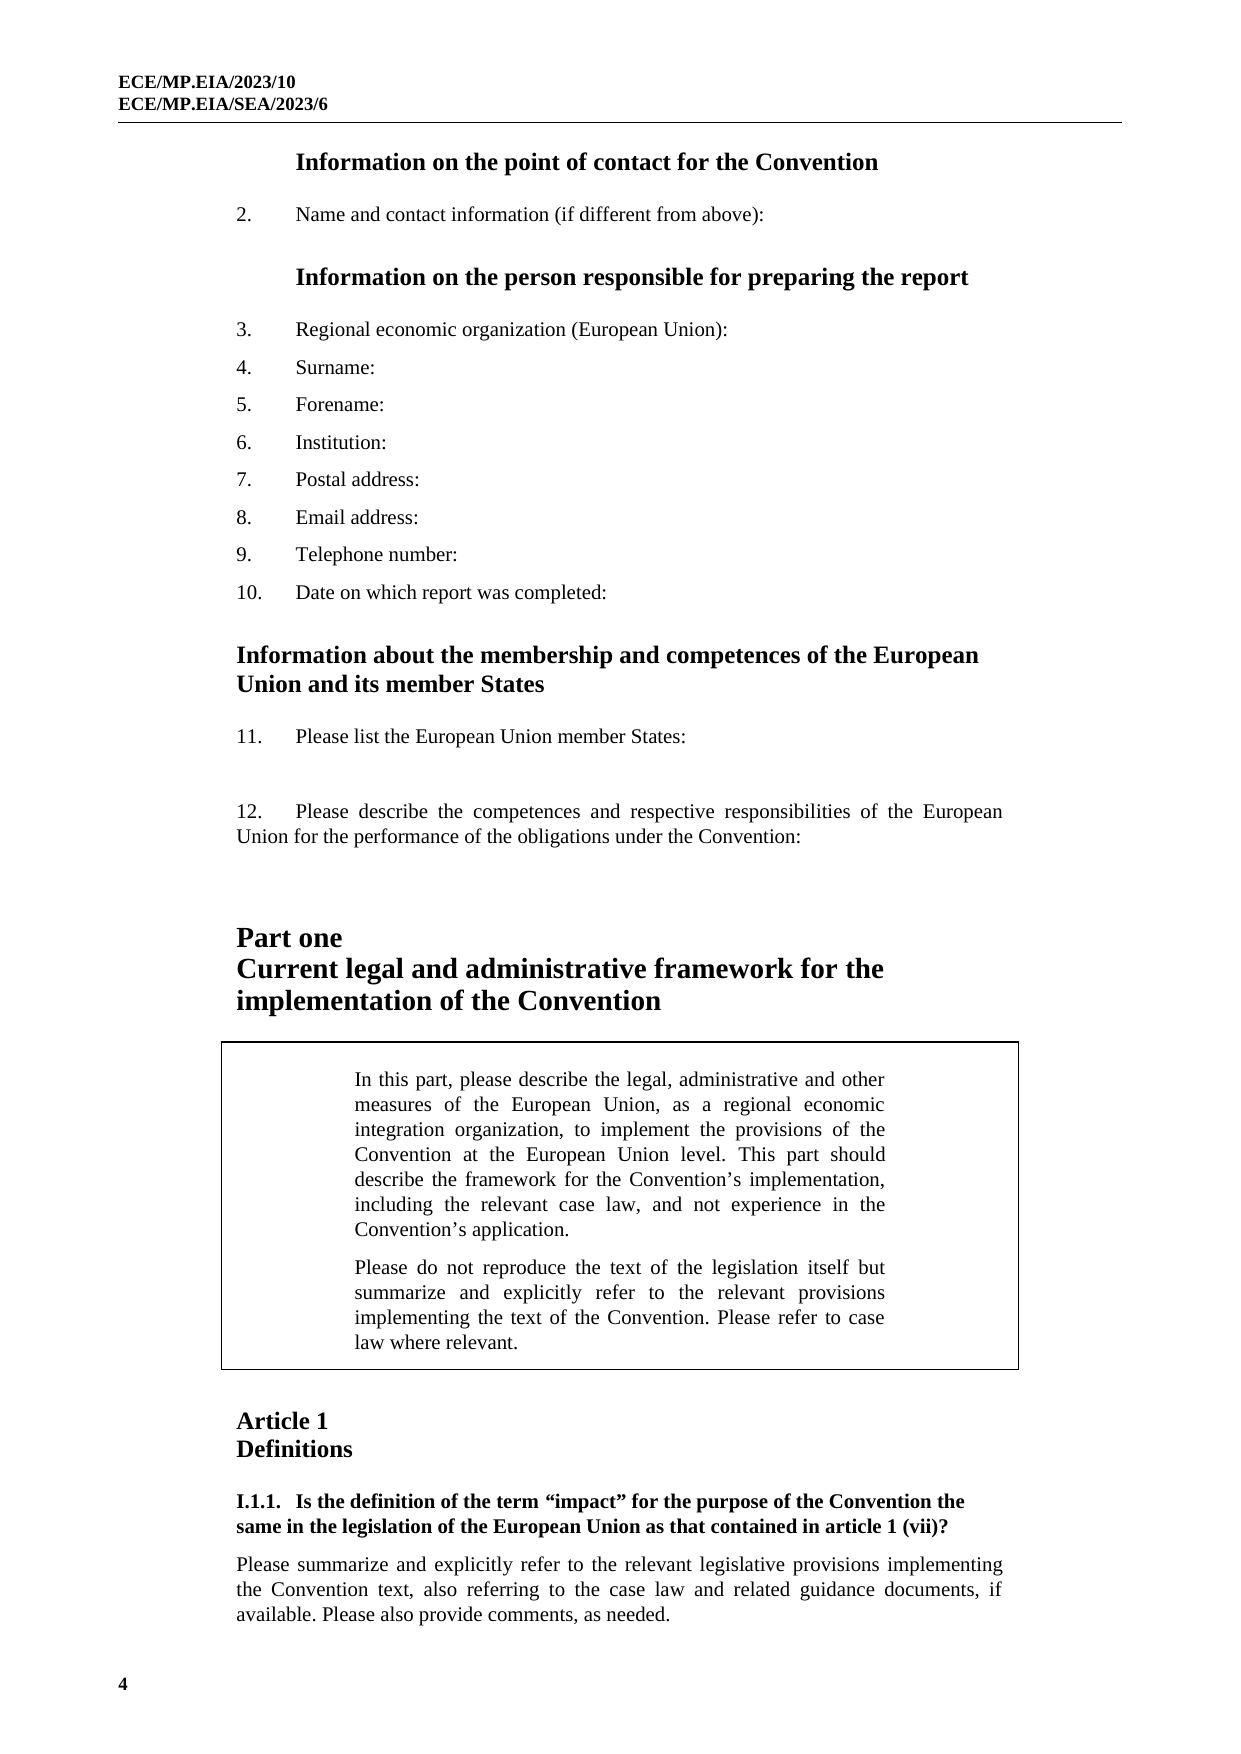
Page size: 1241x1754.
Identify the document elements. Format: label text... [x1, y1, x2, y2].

text 11. Please list the European Union member States: [236, 723, 1004, 748]
text 12. Please describe the competences and respective responsibilities of the European Union for the performance of the obligations under the Convention: [236, 798, 1004, 848]
text Information on the person responsible for preparing the report [118, 263, 1004, 291]
table_cell In this part, please describe the legal, administrative and other measures of the European Union, as a regional economic integration organization, to implement the provisions of the Convention at the European Union level. This part should describe the framework for the Convention’s implementation, including the relevant case law, and not experience in the Convention’s application. Please do not reproduce the text of the legislation itself but summarize and explicitly refer to the relevant provisions implementing the text of the Convention. Please refer to case law where relevant. [222, 1066, 1018, 1366]
text Part one Current legal and administrative framework for the implementation of the Convention [118, 923, 1004, 1016]
text Article 1 Definitions [118, 1407, 1004, 1463]
text 5. Forename: [236, 391, 1004, 416]
text 4. Surname: [236, 354, 1004, 379]
text Information about the membership and competences of the European Union and its member States [118, 641, 1004, 698]
text 9. Telephone number: [236, 541, 1004, 566]
text 2. Name and contact information (if different from above): [236, 201, 1004, 226]
text 7. Postal address: [236, 466, 1004, 491]
text I.1.1. Is the definition of the term “impact” for the purpose of the Convention the same in the legislation of the European Union as that contained in article 1 (vii)? [118, 1488, 1004, 1538]
text 3. Regional economic organization (European Union): [236, 316, 1004, 341]
text 10. Date on which report was completed: [236, 579, 1004, 604]
text Information on the point of contact for the Convention [118, 148, 1004, 176]
text 6. Institution: [236, 429, 1004, 454]
text 8. Email address: [236, 504, 1004, 529]
table_header [222, 1043, 1018, 1066]
